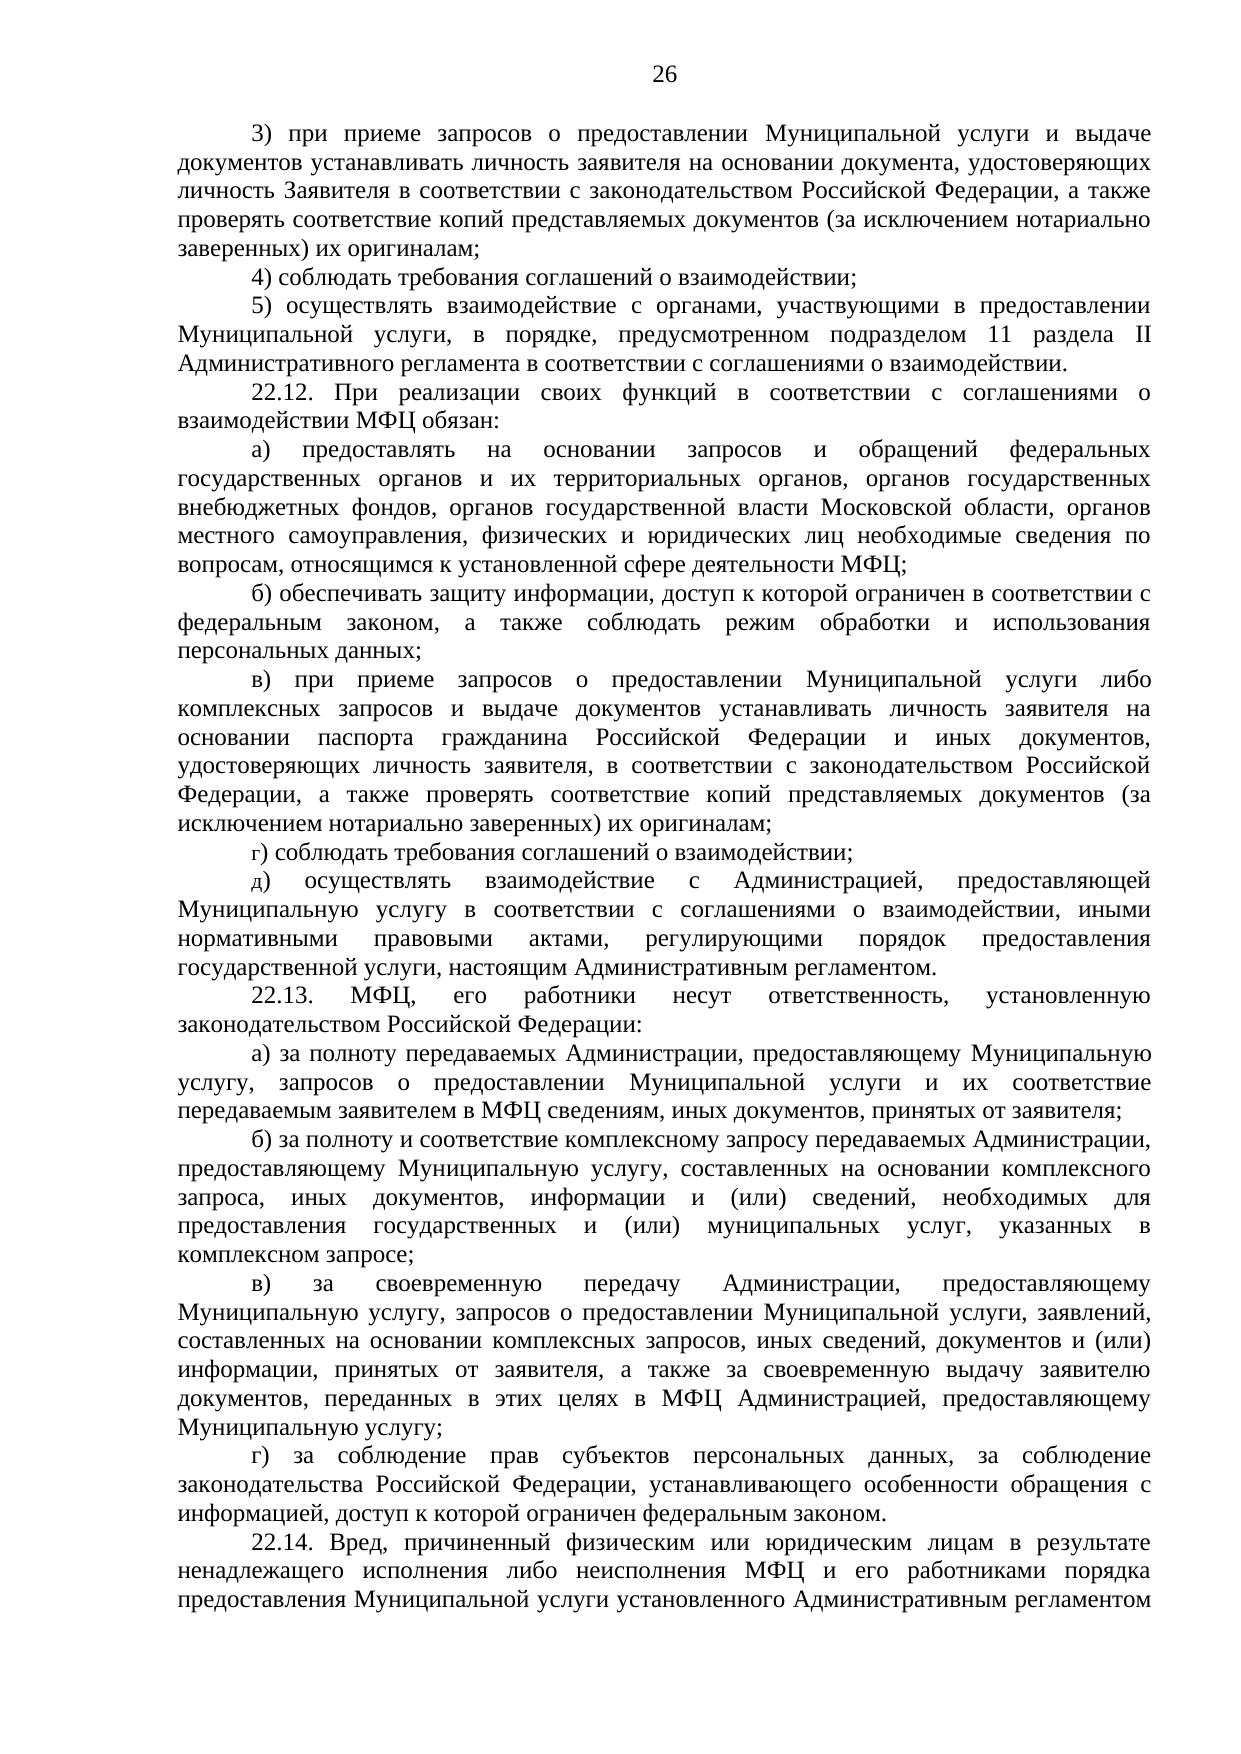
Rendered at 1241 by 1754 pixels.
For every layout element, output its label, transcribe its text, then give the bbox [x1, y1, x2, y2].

text 22.13. МФЦ, его работники несут ответственность, установленную законодательством Российской Федерации: [177, 981, 1152, 1038]
text 3) при приеме запросов о предоставлении Муниципальной услуги и выдаче документов устанавливать личность заявителя на основании документа, удостоверяющих личность Заявителя в соответствии с законодательством Российской Федерации, а также проверять соответствие копий представляемых документов (за исключением нотариально заверенных) их оригиналам; [177, 118, 1152, 262]
text г) соблюдать требования соглашений о взаимодействии; [177, 837, 1152, 866]
text г) за соблюдение прав субъектов персональных данных, за соблюдение законодательства Российской Федерации, устанавливающего особенности обращения с информацией, доступ к которой ограничен федеральным законом. [177, 1441, 1152, 1527]
text д) осуществлять взаимодействие с Администрацией, предоставляющей Муниципальную услугу в соответствии с соглашениями о взаимодействии, иными нормативными правовыми актами, регулирующими порядок предоставления государственной услуги, настоящим Административным регламентом. [177, 866, 1152, 981]
text б) обеспечивать защиту информации, доступ к которой ограничен в соответствии с федеральным законом, а также соблюдать режим обработки и использования персональных данных; [177, 578, 1152, 664]
text 4) соблюдать требования соглашений о взаимодействии; [177, 262, 1152, 291]
text а) за полноту передаваемых Администрации, предоставляющему Муниципальную услугу, запросов о предоставлении Муниципальной услуги и их соответствие передаваемым заявителем в МФЦ сведениям, иных документов, принятых от заявителя; [177, 1038, 1152, 1124]
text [177, 1527, 1152, 1613]
text а) предоставлять на основании запросов и обращений федеральных государственных органов и их территориальных органов, органов государственных внебюджетных фондов, органов государственной власти Московской области, органов местного самоуправления, физических и юридических лиц необходимые сведения по вопросам, относящимся к установленной сфере деятельности МФЦ; [177, 434, 1152, 578]
text в) за своевременную передачу Администрации, предоставляющему Муниципальную услугу, запросов о предоставлении Муниципальной услуги, заявлений, составленных на основании комплексных запросов, иных сведений, документов и (или) информации, принятых от заявителя, а также за своевременную выдачу заявителю документов, переданных в этих целях в МФЦ Администрацией, предоставляющему Муниципальную услугу; [177, 1268, 1152, 1441]
text б) за полноту и соответствие комплексному запросу передаваемых Администрации, предоставляющему Муниципальную услугу, составленных на основании комплексного запроса, иных документов, информации и (или) сведений, необходимых для предоставления государственных и (или) муниципальных услуг, указанных в комплексном запросе; [177, 1124, 1152, 1268]
text 22.12. При реализации своих функций в соответствии с соглашениями о взаимодействии МФЦ обязан: [177, 377, 1152, 434]
text в) при приеме запросов о предоставлении Муниципальной услуги либо комплексных запросов и выдаче документов устанавливать личность заявителя на основании паспорта гражданина Российской Федерации и иных документов, удостоверяющих личность заявителя, в соответствии с законодательством Российской Федерации, а также проверять соответствие копий представляемых документов (за исключением нотариально заверенных) их оригиналам; [177, 664, 1152, 837]
text 5) осуществлять взаимодействие с органами, участвующими в предоставлении Муниципальной услуги, в порядке, предусмотренном подразделом 11 раздела II Административного регламента в соответствии с соглашениями о взаимодействии. [177, 291, 1152, 377]
